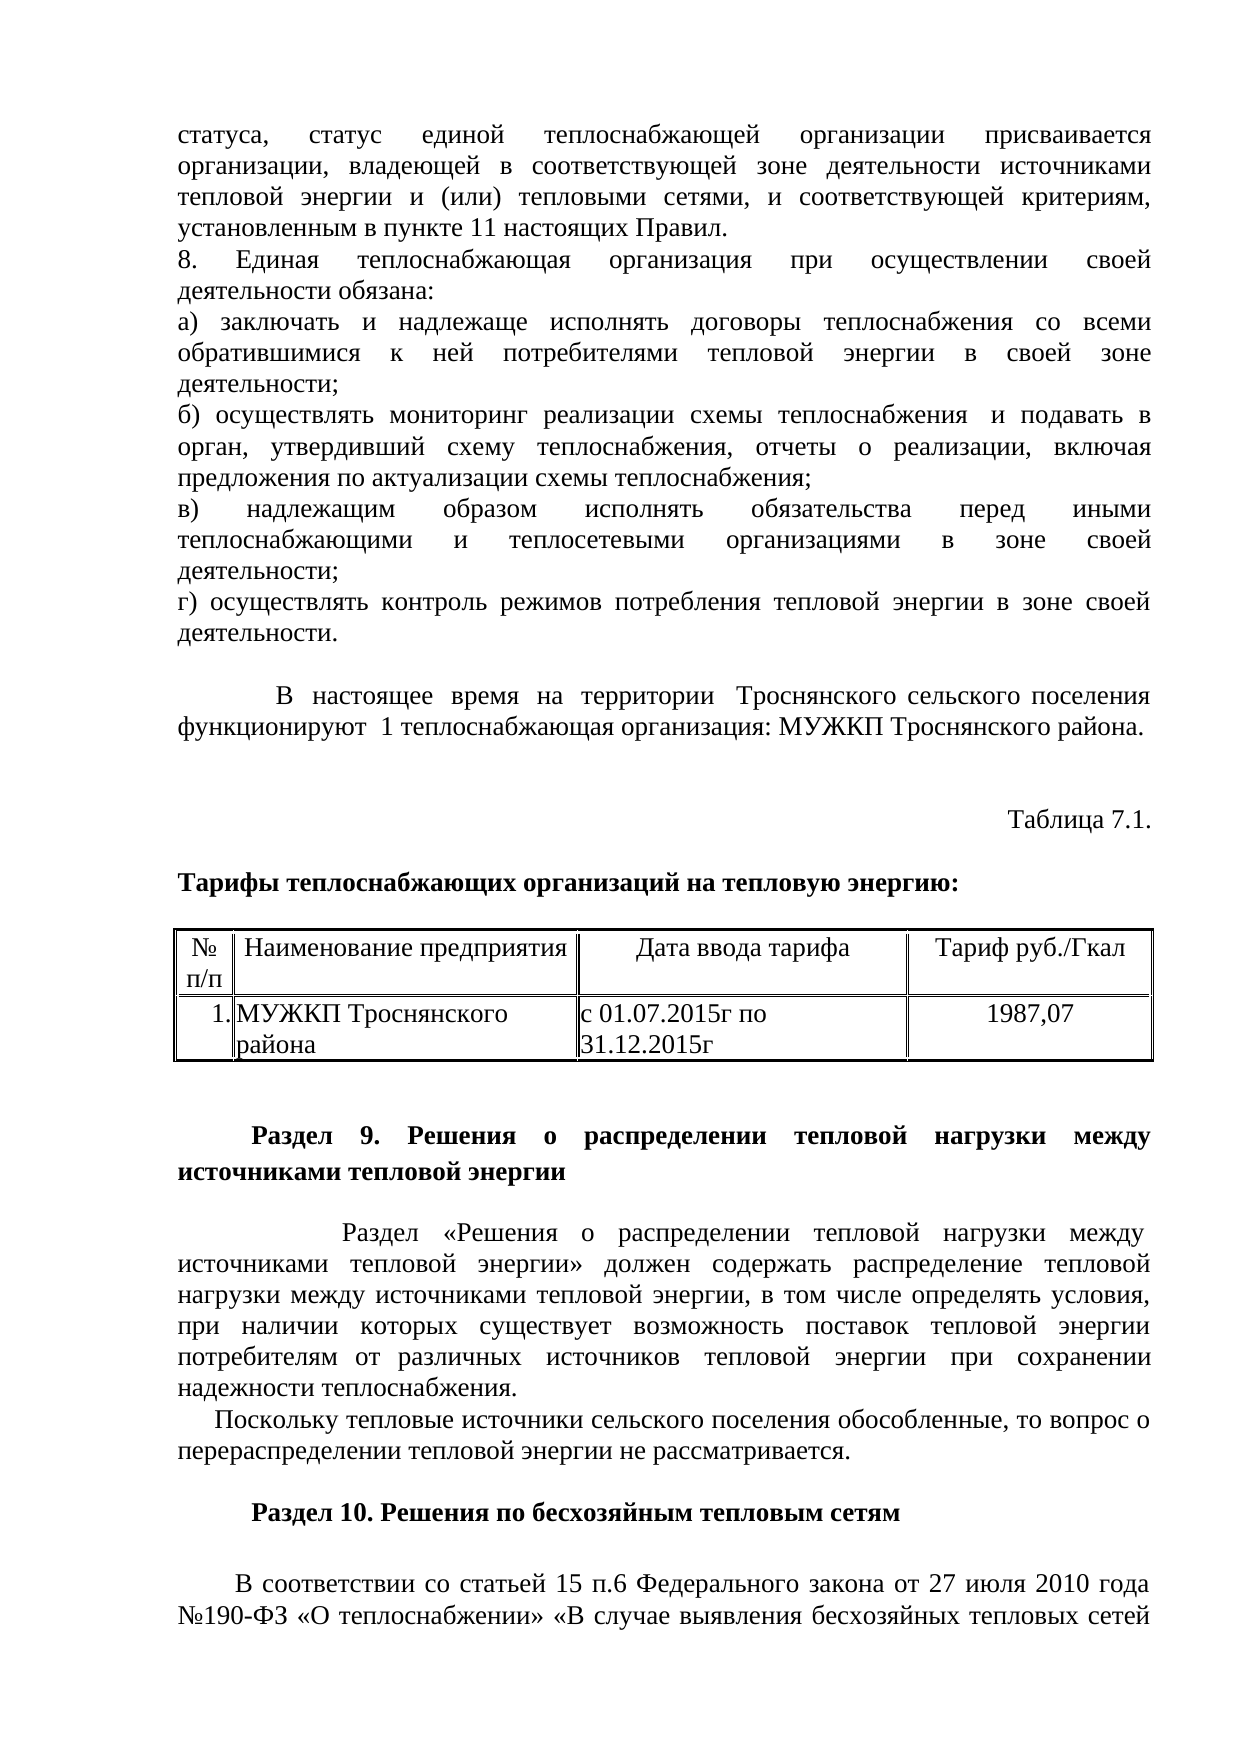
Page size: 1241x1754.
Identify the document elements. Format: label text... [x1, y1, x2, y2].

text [177, 1568, 1152, 1630]
table_header Тариф руб./Гкал [908, 931, 1151, 993]
text б) осуществлять мониторинг реализации схемы теплоснабжения и подавать в орган, утвердивший схему теплоснабжения, отчеты о реализации, включая предложения по актуализации схемы теплоснабжения; [177, 398, 1152, 492]
table_cell с 01.07.2015г по 31.12.2015г [578, 997, 908, 1059]
table_header Дата ввода тарифа [578, 931, 908, 993]
text В настоящее время на территории Троснянского сельского поселения функционируют 1 теплоснабжающая организация: МУЖКП Троснянского района. [177, 679, 1152, 741]
table_header № п/п [177, 931, 233, 993]
text г) осуществлять контроль режимов потребления тепловой энергии в зоне своей деятельности. [177, 585, 1152, 648]
table_header Наименование предприятия [234, 930, 578, 993]
table_cell 1. [177, 994, 233, 1059]
text Поскольку тепловые источники сельского поселения обособленные, то вопрос о перераспределении тепловой энергии не рассматривается. [177, 1403, 1152, 1465]
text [177, 118, 1152, 243]
text Раздел «Решения о распределении тепловой нагрузки между источниками тепловой энергии» должен содержать распределение тепловой нагрузки между источниками тепловой энергии, в том числе определять условия, при наличии которых существует возможность поставок тепловой энергии потребителям от различных источников тепловой энергии при сохранении надежности теплоснабжения. [177, 1216, 1152, 1403]
text в) надлежащим образом исполнять обязательства перед иными теплоснабжающими и теплосетевыми организациями в зоне своей деятельности; [177, 492, 1152, 585]
table_cell МУЖКП Троснянского района [234, 994, 578, 1059]
text а) заключать и надлежаще исполнять договоры теплоснабжения со всеми обратившимися к ней потребителями тепловой энергии в своей зоне деятельности; [177, 305, 1152, 398]
table_cell 1987,07 [908, 994, 1151, 1059]
text Тарифы теплоснабжающих организаций на тепловую энергию: [177, 866, 1152, 897]
text Раздел 10. Решения по бесхозяйным тепловым сетям [177, 1496, 1152, 1527]
text 8. Единая теплоснабжающая организация при осуществлении своей деятельности обязана: [177, 243, 1152, 305]
text Таблица 7.1. [177, 803, 1152, 834]
text Раздел 9. Решения о распределении тепловой нагрузки между источниками тепловой энергии [177, 1119, 1152, 1186]
